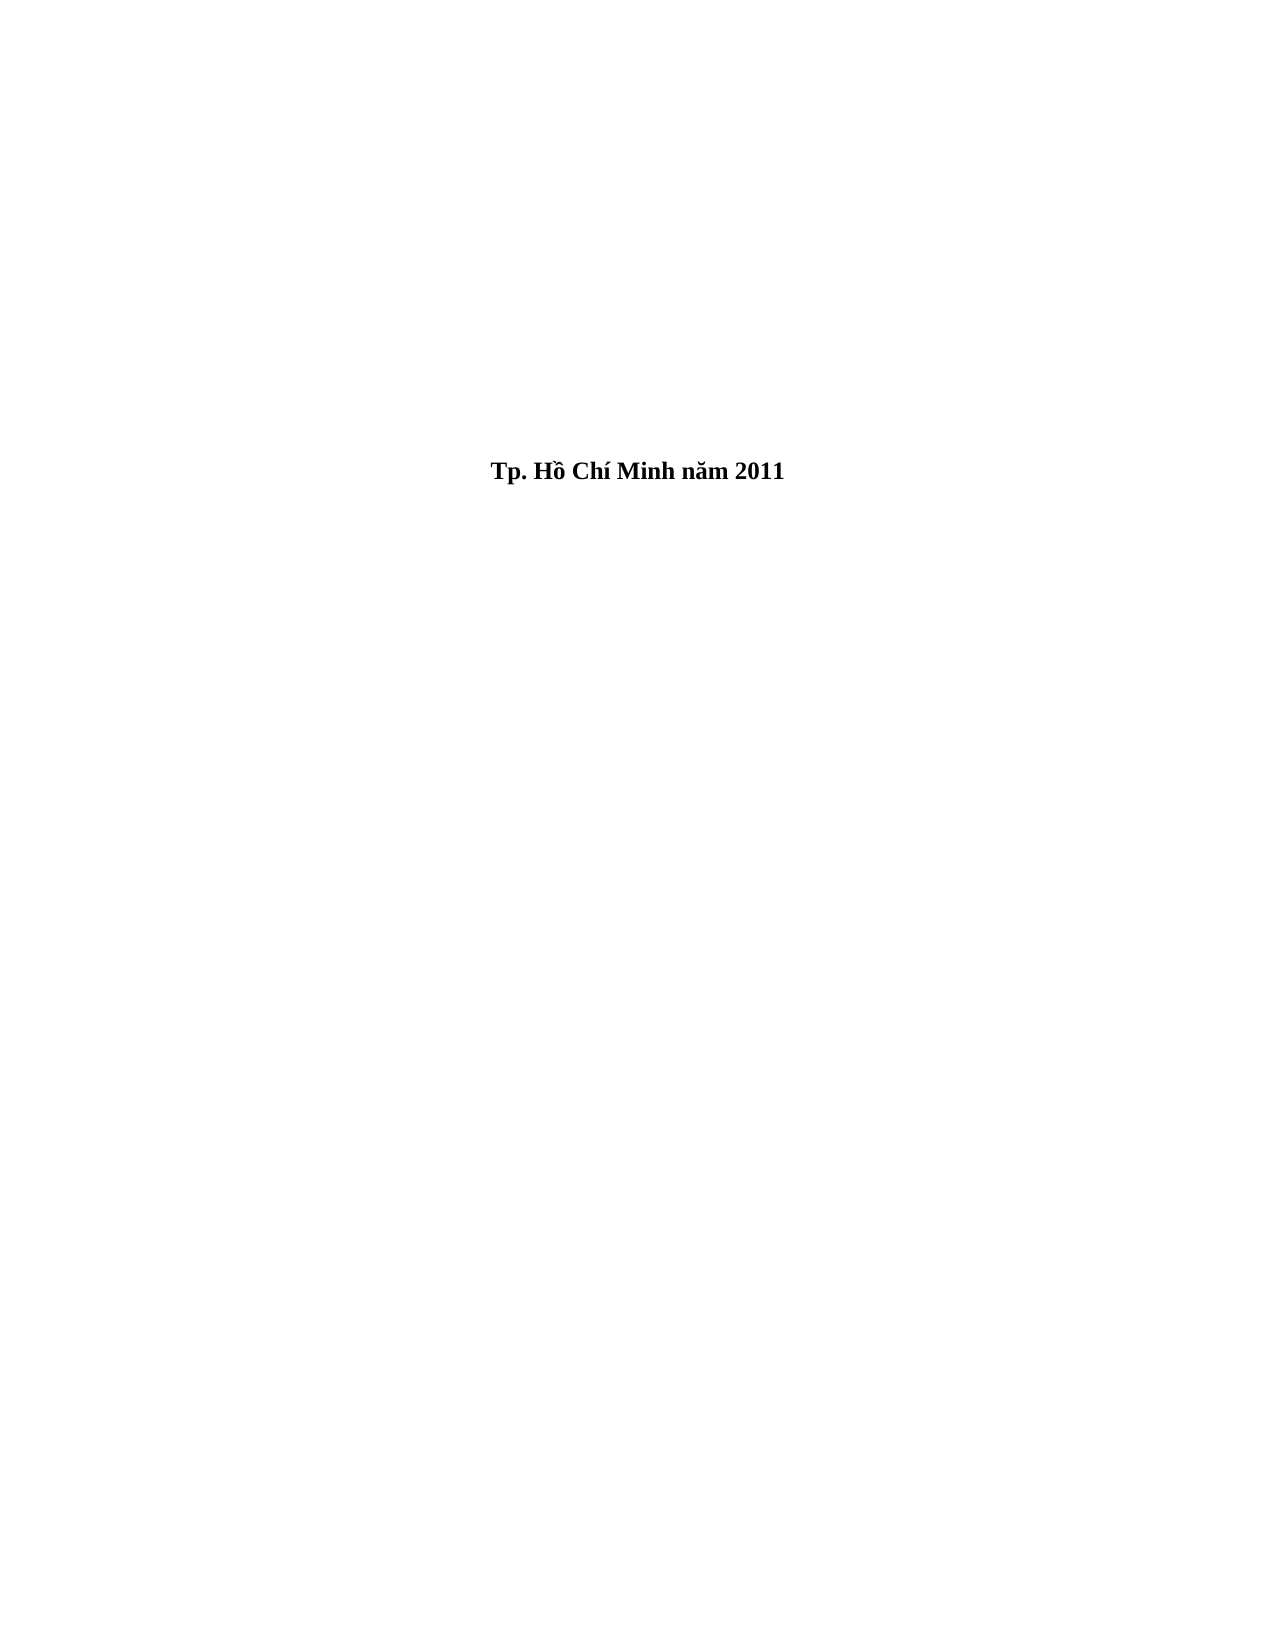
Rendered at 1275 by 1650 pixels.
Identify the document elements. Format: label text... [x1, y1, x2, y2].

text Tp. Hồ Chí Minh năm 2011 [150, 456, 1125, 485]
